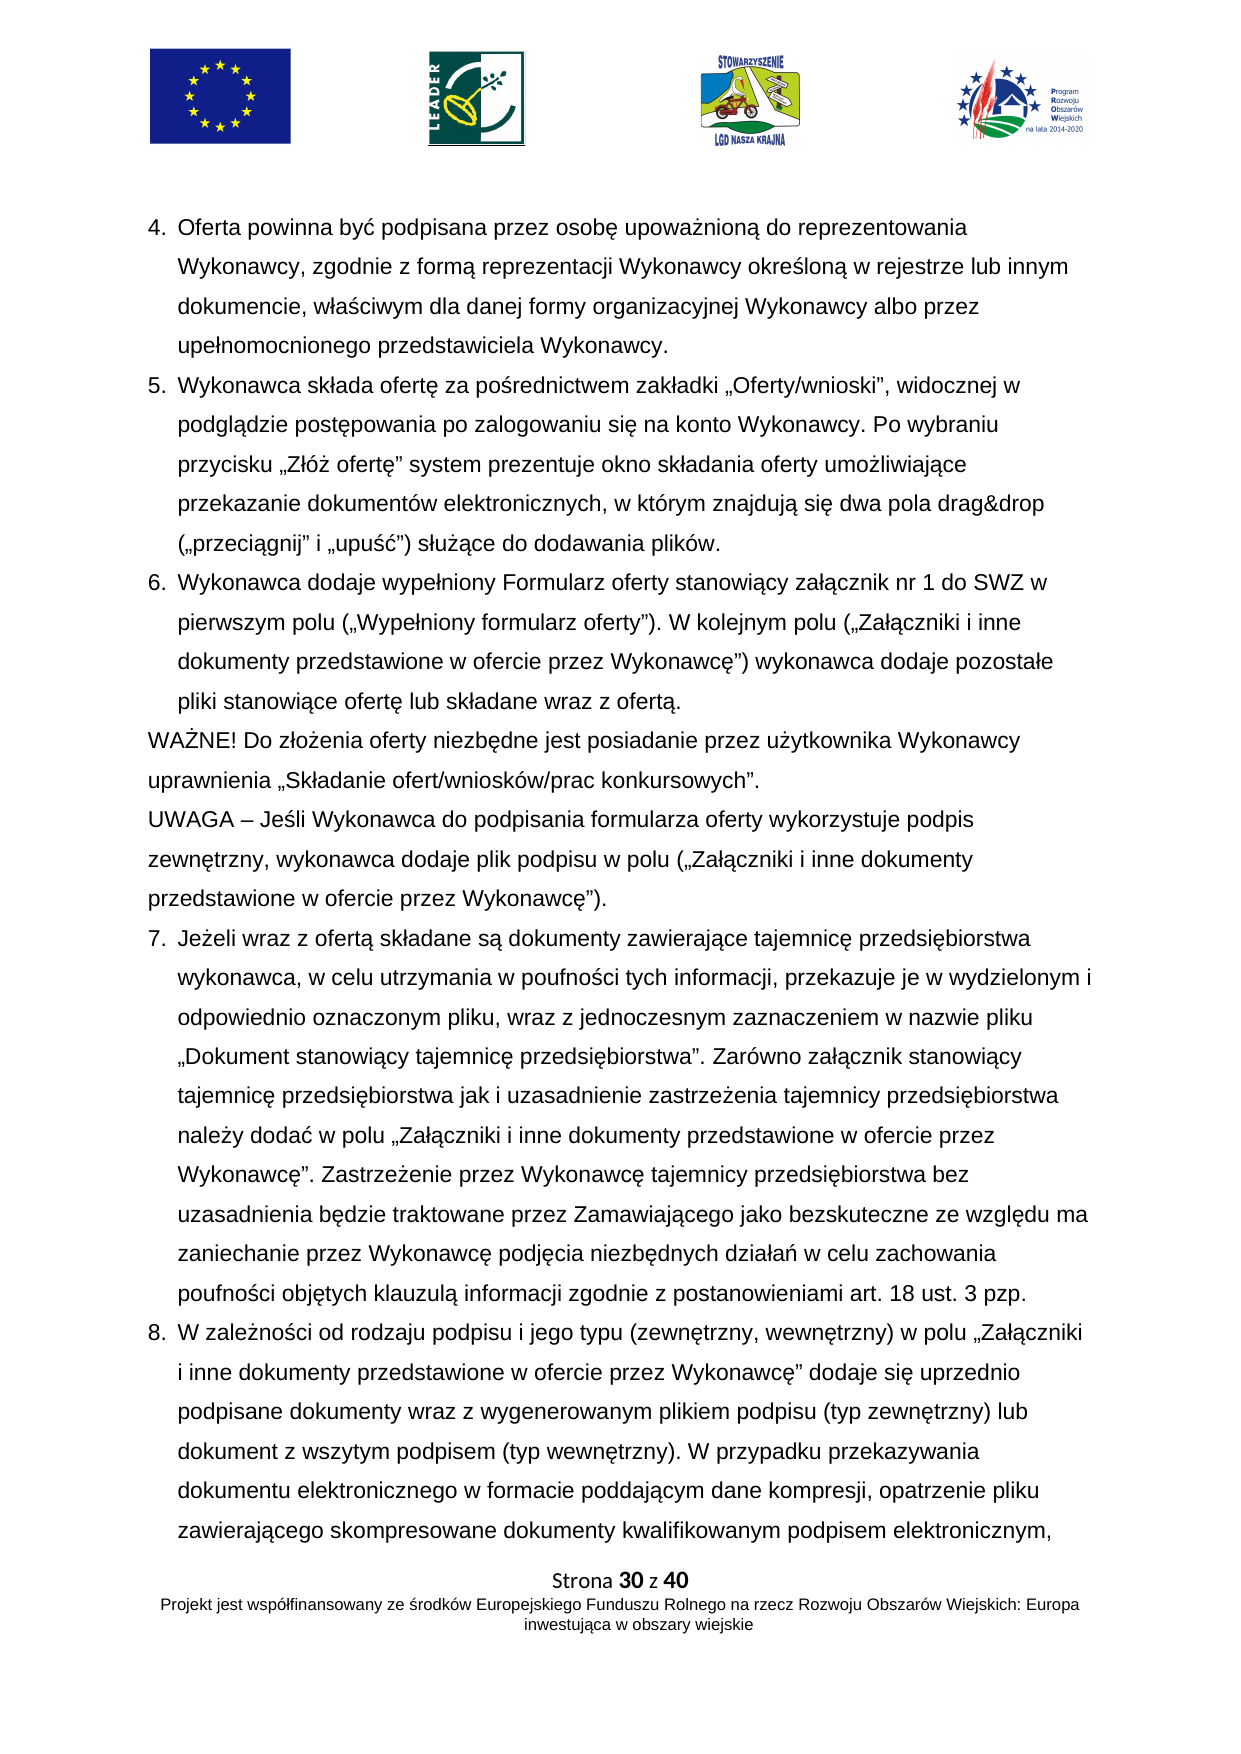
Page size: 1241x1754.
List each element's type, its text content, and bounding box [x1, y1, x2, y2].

text UWAGA – Jeśli Wykonawca do podpisania formularza oferty wykorzystuje podpis zewnętrzny, wykonawca dodaje plik podpisu w polu („Załączniki i inne dokumenty przedstawione w ofercie przez Wykonawcę”). [148, 806, 1093, 911]
list Wykonawca składa ofertę za pośrednictwem zakładki „Oferty/wnioski”, widocznej w podglądzie postępowania po zalogowaniu się na konto Wykonawcy. Po wybraniu przycisku „Złóż ofertę” system prezentuje okno składania oferty umożliwiające przekazanie dokumentów elektronicznych, w którym znajdują się dwa pola drag&drop („przeciągnij” i „upuść”) służące do dodawania plików. [148, 372, 1093, 556]
list Wykonawca dodaje wypełniony Formularz oferty stanowiący załącznik nr 1 do SWZ w pierwszym polu („Wypełniony formularz oferty”). W kolejnym polu („Załączniki i inne dokumenty przedstawione w ofercie przez Wykonawcę”) wykonawca dodaje pozostałe pliki stanowiące ofertę lub składane wraz z ofertą. [148, 569, 1093, 714]
list Jeżeli wraz z ofertą składane są dokumenty zawierające tajemnicę przedsiębiorstwa wykonawca, w celu utrzymania w poufności tych informacji, przekazuje je w wydzielonym i odpowiednio oznaczonym pliku, wraz z jednoczesnym zaznaczeniem w nazwie pliku „Dokument stanowiący tajemnicę przedsiębiorstwa”. Zarówno załącznik stanowiący tajemnicę przedsiębiorstwa jak i uzasadnienie zastrzeżenia tajemnicy przedsiębiorstwa należy dodać w polu „Załączniki i inne dokumenty przedstawione w ofercie przez Wykonawcę”. Zastrzeżenie przez Wykonawcę tajemnicy przedsiębiorstwa bez uzasadnienia będzie traktowane przez Zamawiającego jako bezskuteczne ze względu ma zaniechanie przez Wykonawcę podjęcia niezbędnych działań w celu zachowania poufności objętych klauzulą informacji zgodnie z postanowieniami art. 18 ust. 3 pzp. [148, 924, 1093, 1306]
list Oferta powinna być podpisana przez osobę upoważnioną do reprezentowania Wykonawcy, zgodnie z formą reprezentacji Wykonawcy określoną w rejestrze lub innym dokumencie, właściwym dla danej formy organizacyjnej Wykonawcy albo przez upełnomocnionego przedstawiciela Wykonawcy. [148, 214, 1093, 359]
text uprawnienia „Składanie ofert/wniosków/prac konkursowych”. [148, 767, 1093, 793]
picture [700, 55, 800, 146]
picture [951, 53, 1093, 147]
text WAŻNE! Do złożenia oferty niezbędne jest posiadanie przez użytkownika Wykonawcy [148, 727, 1093, 753]
picture [147, 46, 293, 146]
picture [428, 51, 525, 146]
